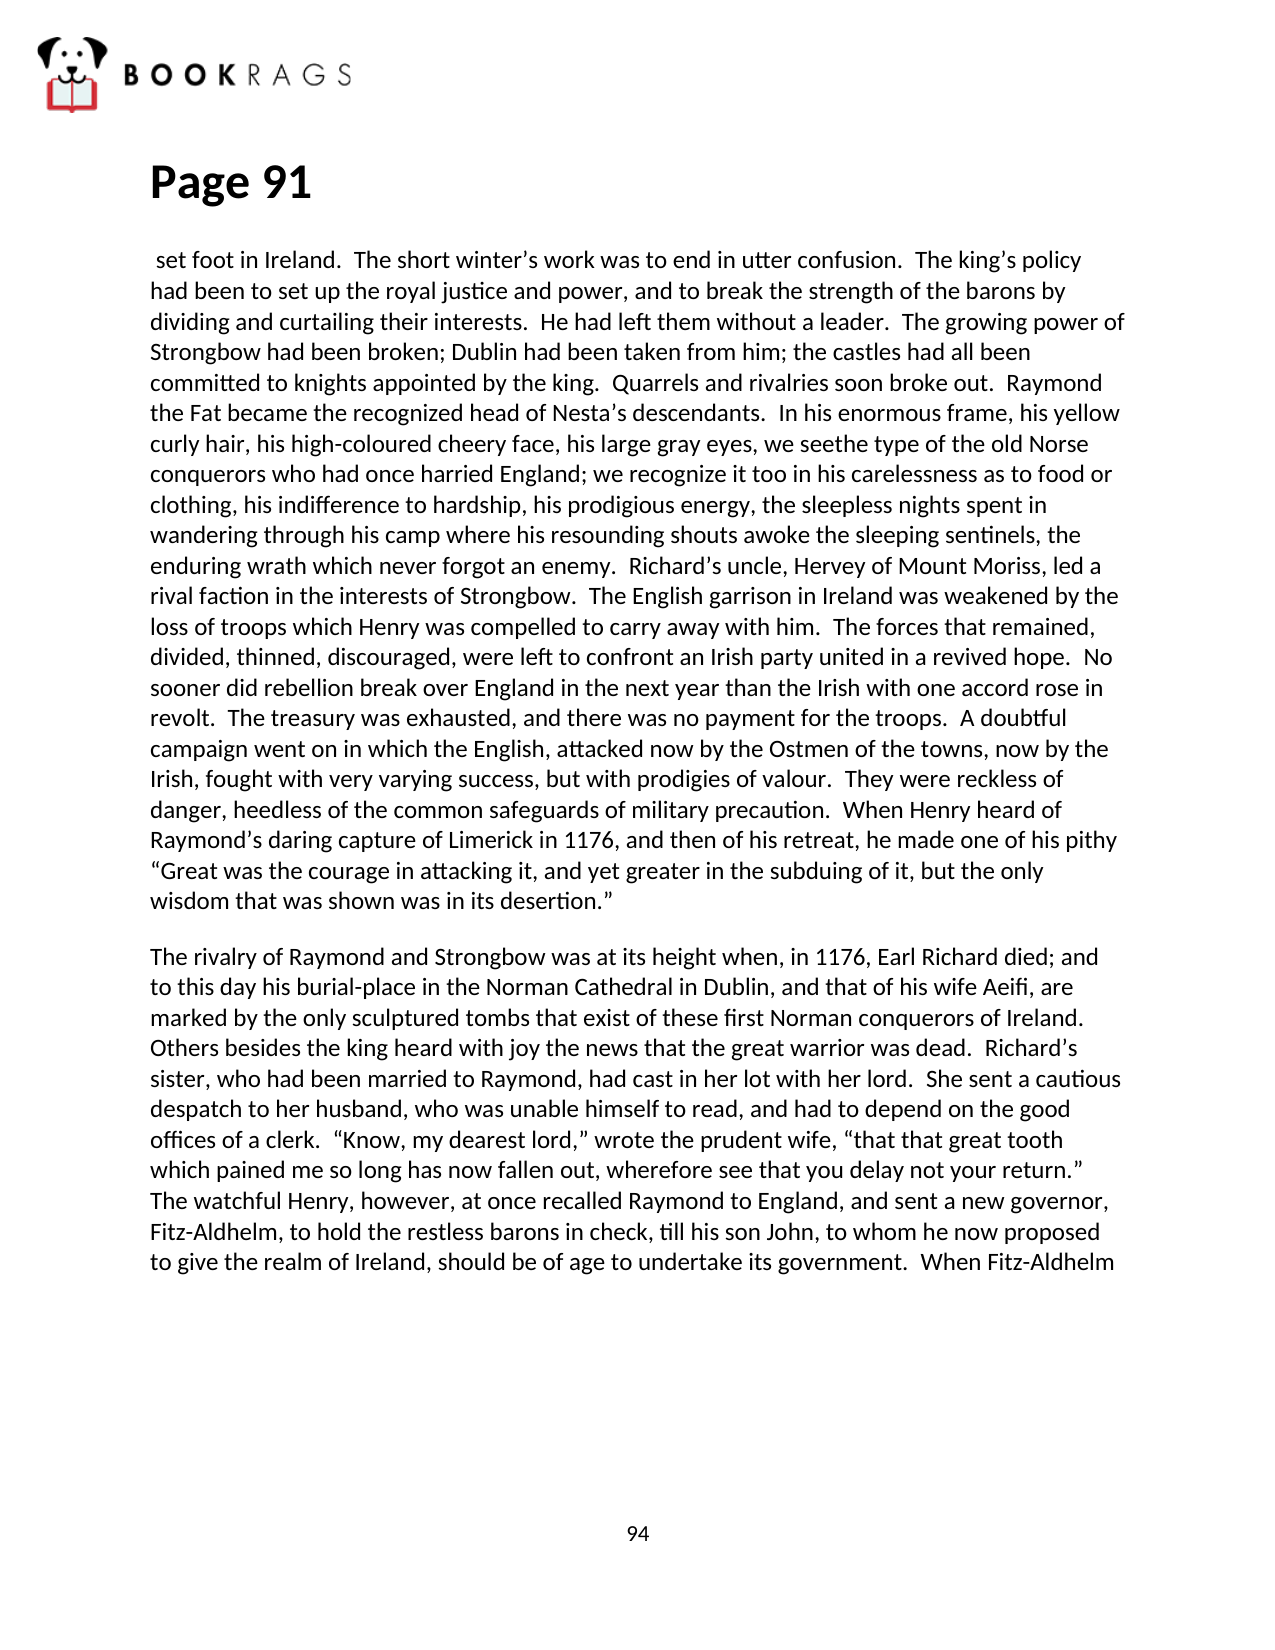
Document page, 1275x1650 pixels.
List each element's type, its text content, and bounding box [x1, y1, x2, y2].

text The rivalry of Raymond and Strongbow was at its height when, in 1176, Earl Richard died; and to this day his burial-place in the Norman Cathedral in Dublin, and that of his wife Aeifi, are marked by the only sculptured tombs that exist of these first Norman conquerors of Ireland. Others besides the king heard with joy the news that the great warrior was dead. Richard’s sister, who had been married to Raymond, had cast in her lot with her lord. She sent a cautious despatch to her husband, who was unable himself to read, and had to depend on the good offices of a clerk. “Know, my dearest lord,” wrote the prudent wife, “that that great tooth which pained me so long has now fallen out, wherefore see that you delay not your return.” The watchful Henry, however, at once recalled Raymond to England, and sent a new governor, Fitz-Aldhelm, to hold the restless barons in check, till his son John, to whom he now proposed to give the realm of Ireland, should be of age to undertake its government. When Fitz-Aldhelm [150, 941, 1125, 1277]
picture [37, 37, 351, 113]
text set foot in Ireland. The short winter’s work was to end in utter confusion. The king’s policy had been to set up the royal justice and power, and to break the strength of the barons by dividing and curtailing their interests. He had left them without a leader. The growing power of Strongbow had been broken; Dublin had been taken from him; the castles had all been committed to knights appointed by the king. Quarrels and rivalries soon broke out. Raymond the Fat became the recognized head of Nesta’s descendants. In his enormous frame, his yellow curly hair, his high-coloured cheery face, his large gray eyes, we seethe type of the old Norse conquerors who had once harried England; we recognize it too in his carelessness as to food or clothing, his indifference to hardship, his prodigious energy, the sleepless nights spent in wandering through his camp where his resounding shouts awoke the sleeping sentinels, the enduring wrath which never forgot an enemy. Richard’s uncle, Hervey of Mount Moriss, led a rival faction in the interests of Strongbow. The English garrison in Ireland was weakened by the loss of troops which Henry was compelled to carry away with him. The forces that remained, divided, thinned, discouraged, were left to confront an Irish party united in a revived hope. No sooner did rebellion break over England in the next year than the Irish with one accord rose in revolt. The treasury was exhausted, and there was no payment for the troops. A doubtful campaign went on in which the English, attacked now by the Ostmen of the towns, now by the Irish, fought with very varying success, but with prodigies of valour. They were reckless of danger, heedless of the common safeguards of military precaution. When Henry heard of Raymond’s daring capture of Limerick in 1176, and then of his retreat, he made one of his pithy “Great was the courage in attacking it, and yet greater in the subduing of it, but the only wisdom that was shown was in its desertion.” [150, 244, 1125, 916]
text Page 91 [150, 150, 1125, 211]
